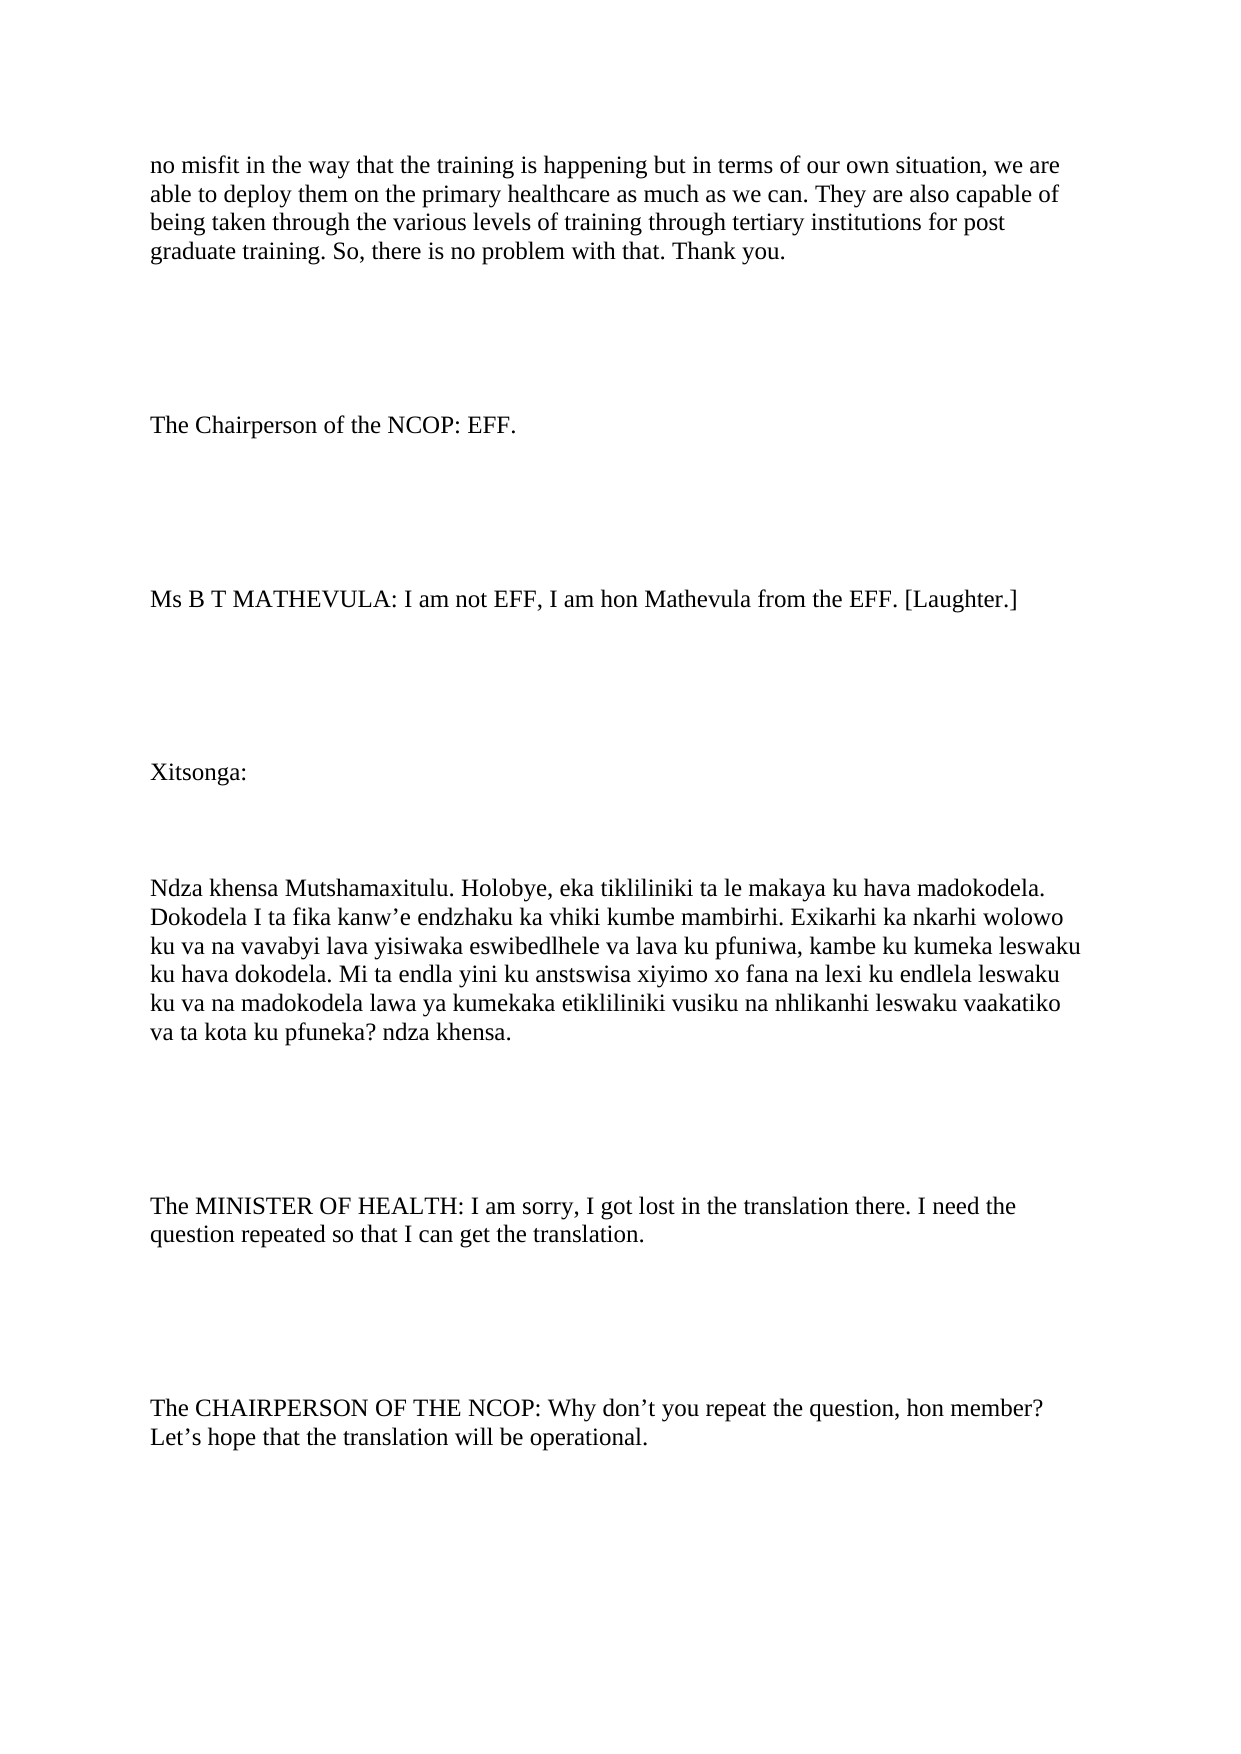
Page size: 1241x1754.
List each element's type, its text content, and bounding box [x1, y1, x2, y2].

text Ndza khensa Mutshamaxitulu. Holobye, eka tikliliniki ta le makaya ku hava madokodela. Dokodela I ta fika kanw’e endzhaku ka vhiki kumbe mambirhi. Exikarhi ka nkarhi wolowo ku va na vavabyi lava yisiwaka eswibedlhele va lava ku pfuniwa, kambe ku kumeka leswaku ku hava dokodela. Mi ta endla yini ku anstswisa xiyimo xo fana na lexi ku endlela leswaku ku va na madokodela lawa ya kumekaka etikliliniki vusiku na nhlikanhi leswaku vaakatiko va ta kota ku pfuneka? ndza khensa. [150, 873, 1090, 1046]
text Xitsonga: [150, 757, 1090, 786]
text The Chairperson of the NCOP: EFF. [150, 410, 1090, 439]
text Ms B T MATHEVULA: I am not EFF, I am hon Mathevula from the EFF. [Laughter.] [150, 584, 1090, 612]
text The MINISTER OF HEALTH: I am sorry, I got lost in the translation there. I need the question repeated so that I can get the translation. [150, 1191, 1090, 1248]
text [150, 150, 1090, 265]
text The CHAIRPERSON OF THE NCOP: Why don’t you repeat the question, hon member? Let’s hope that the translation will be operational. [150, 1393, 1090, 1451]
